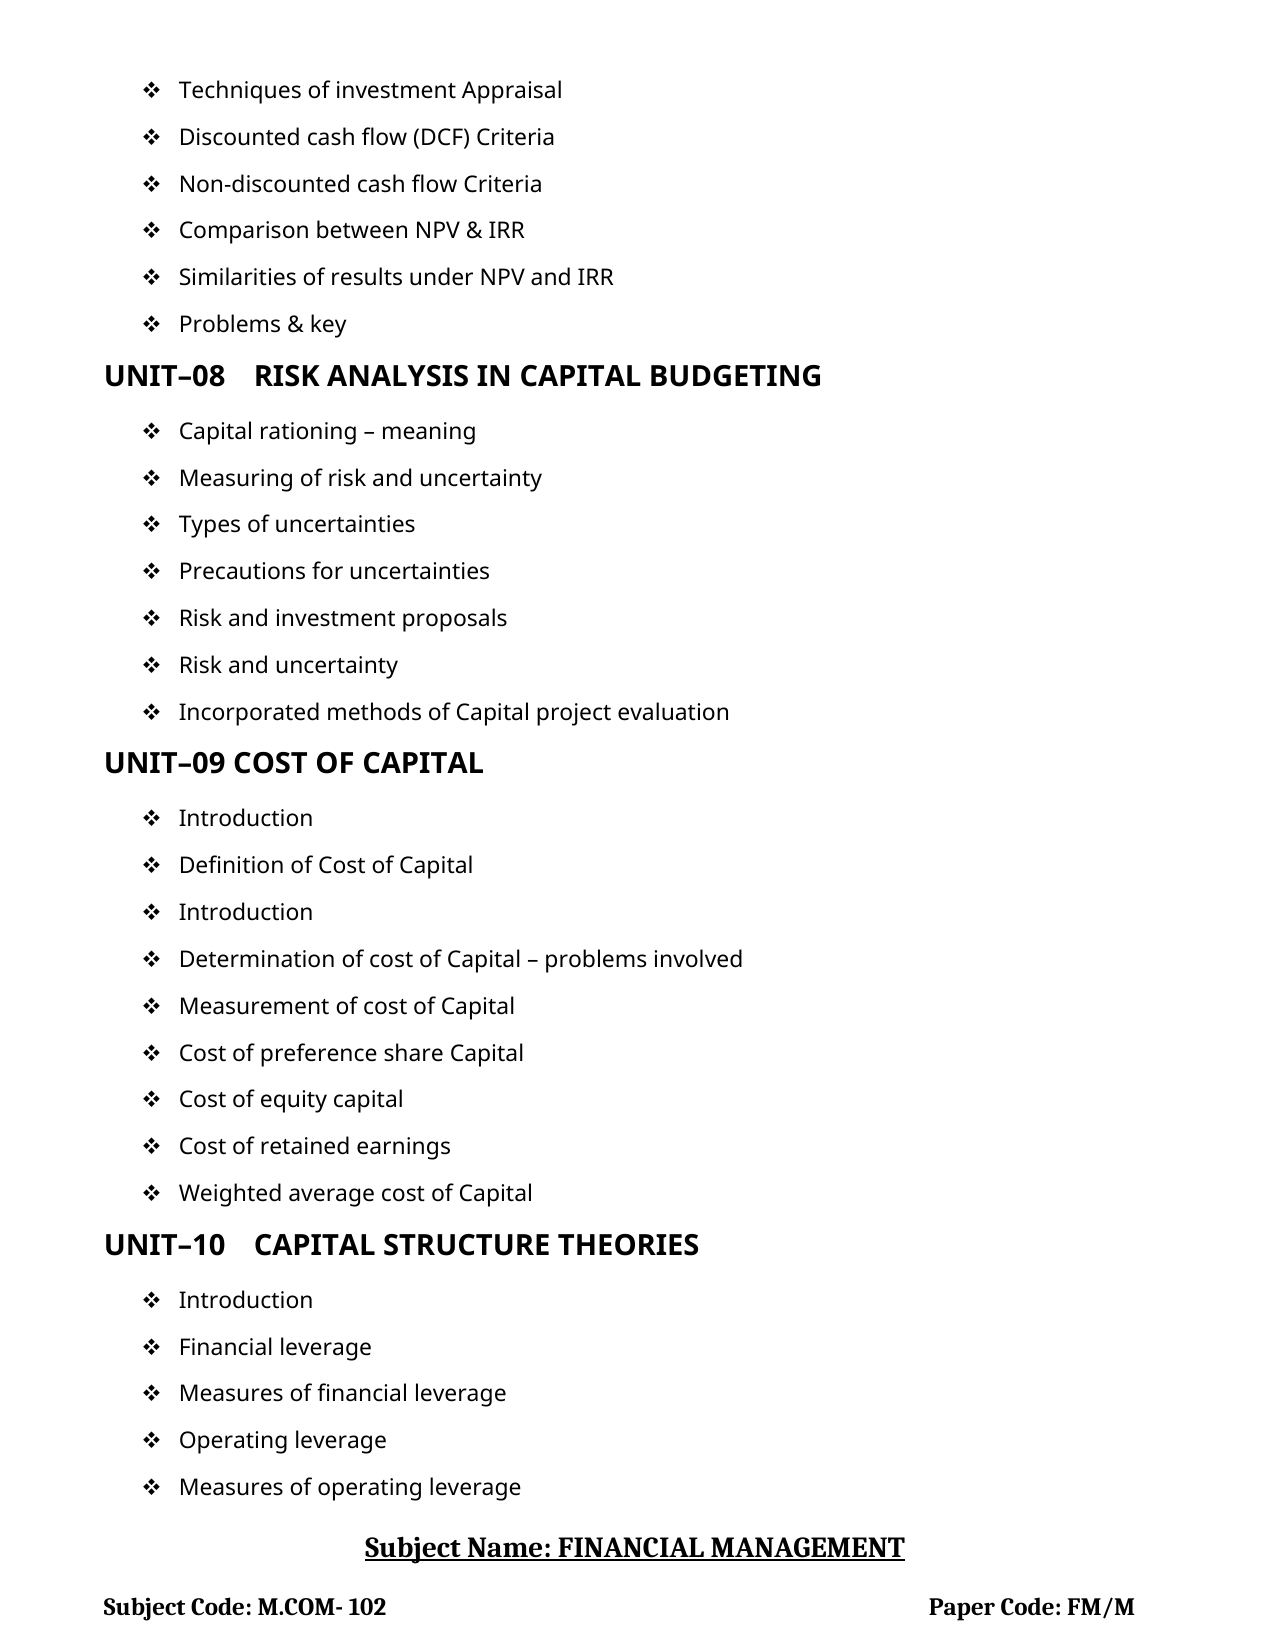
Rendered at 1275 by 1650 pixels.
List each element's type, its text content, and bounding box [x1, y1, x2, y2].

list Introduction [141, 802, 1167, 833]
list Cost of preference share Capital [141, 1037, 1167, 1068]
list Determination of cost of Capital – problems involved [141, 943, 1167, 974]
list Measures of financial leverage [141, 1377, 1167, 1408]
list Financial leverage [141, 1330, 1167, 1362]
list Risk and investment proposals [141, 602, 1167, 633]
list Similarities of results under NPV and IRR [141, 261, 1167, 293]
list Risk and uncertainty [141, 649, 1167, 680]
text UNIT–10 CAPITAL STRUCTURE THEORIES [103, 1224, 1167, 1264]
list Definition of Cost of Capital [141, 849, 1167, 880]
list Measurement of cost of Capital [141, 990, 1167, 1021]
text UNIT–08 RISK ANALYSIS IN CAPITAL BUDGETING [103, 355, 1167, 395]
list Techniques of investment Appraisal [141, 74, 1167, 105]
list Capital rationing – meaning [141, 414, 1167, 446]
list Precautions for uncertainties [141, 555, 1167, 586]
list Problems & key [141, 308, 1167, 339]
list Incorporated methods of Capital project evaluation [141, 696, 1167, 727]
list Discounted cash flow (DCF) Criteria [141, 121, 1167, 152]
list Cost of retained earnings [141, 1130, 1167, 1162]
list Cost of equity capital [141, 1083, 1167, 1115]
list Measuring of risk and uncertainty [141, 461, 1167, 493]
list Measures of operating leverage [141, 1471, 1167, 1502]
list Operating leverage [141, 1424, 1167, 1455]
list Non-discounted cash flow Criteria [141, 168, 1167, 199]
list Introduction [141, 1283, 1167, 1315]
list Comparison between NPV & IRR [141, 214, 1167, 246]
list Weighted average cost of Capital [141, 1177, 1167, 1208]
text UNIT–09 COST OF CAPITAL [103, 743, 1167, 782]
list Introduction [141, 896, 1167, 927]
list Types of uncertainties [141, 508, 1167, 539]
